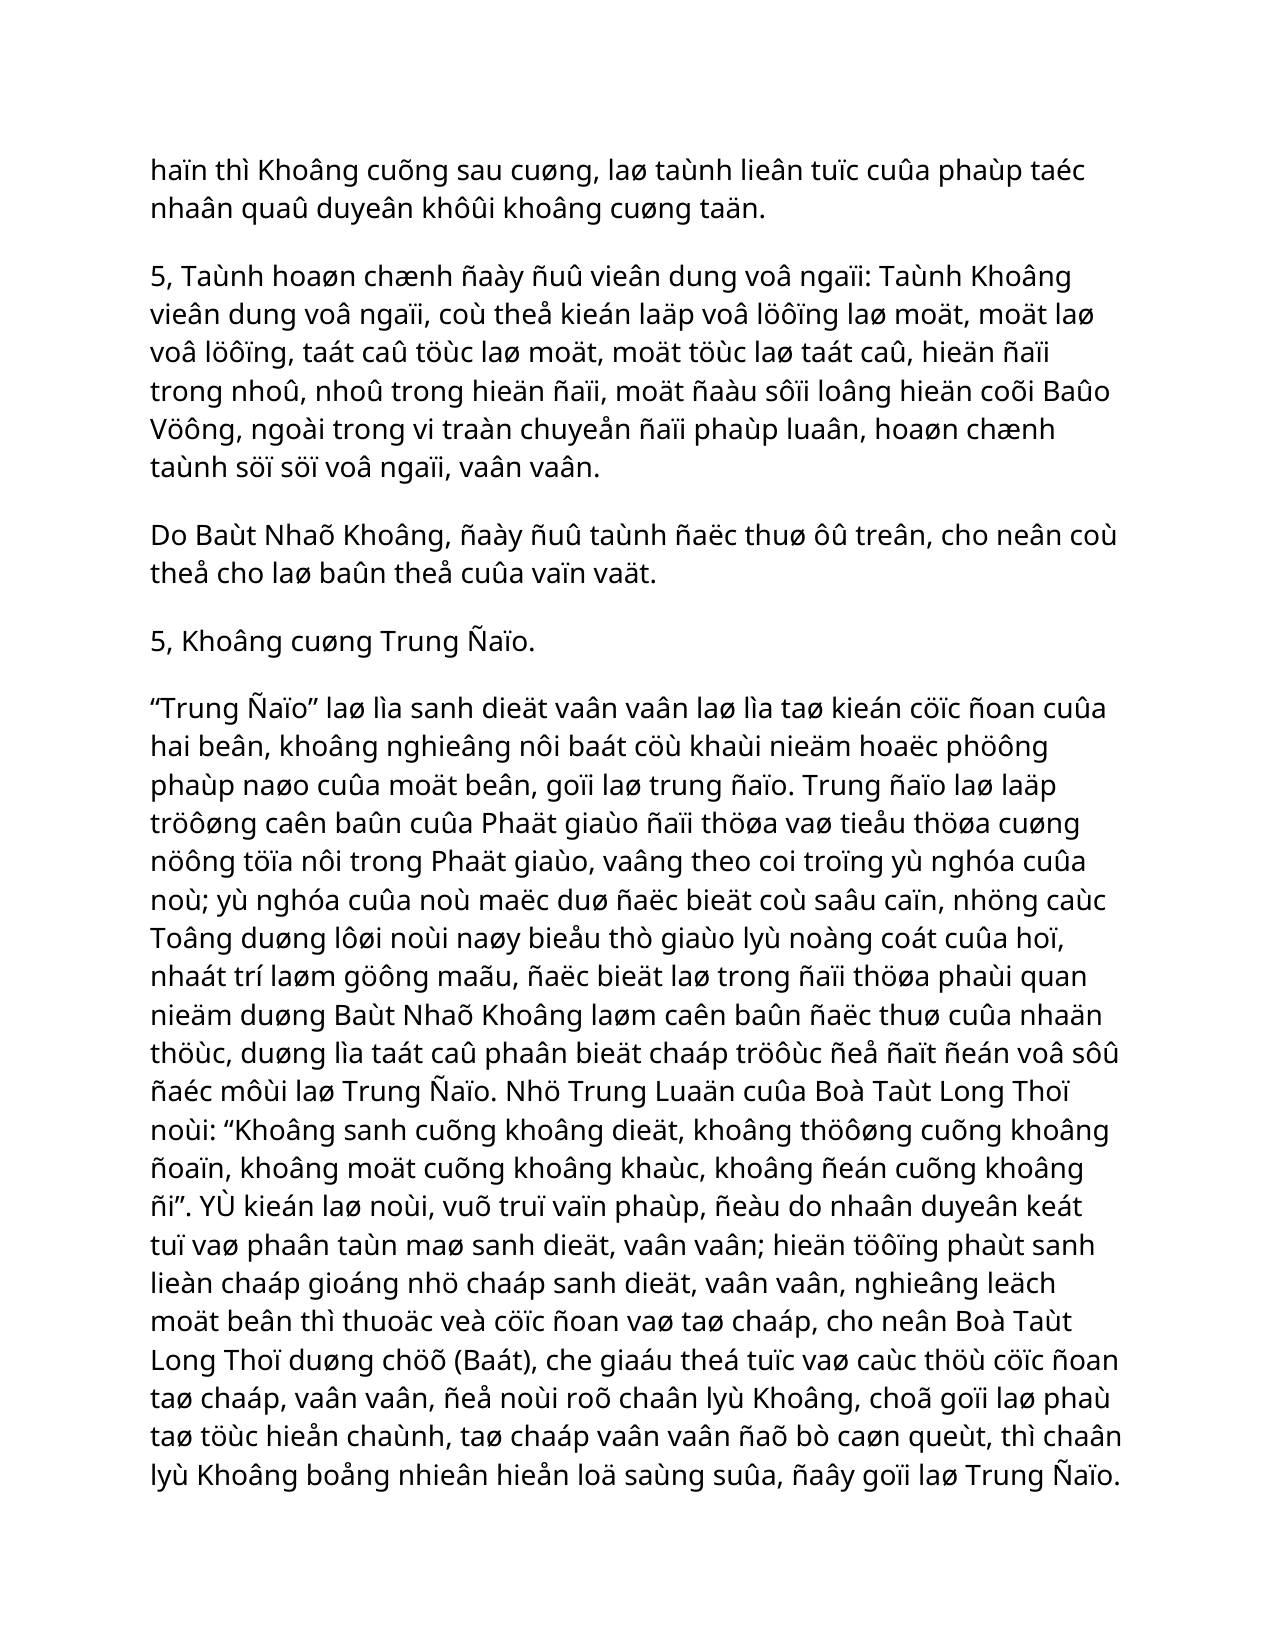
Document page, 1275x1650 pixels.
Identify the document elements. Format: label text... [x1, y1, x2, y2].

text 5, Khoâng cuøng Trung Ñaïo. [150, 621, 1125, 659]
text 5, Taùnh hoaøn chænh ñaày ñuû vieân dung voâ ngaïi: Taùnh Khoâng vieân dung voâ ngaïi, coù theå kieán laäp voâ löôïng laø moät, moät laø voâ löôïng, taát caû töùc laø moät, moät töùc laø taát caû, hieän ñaïi trong nhoû, nhoû trong hieän ñaïi, moät ñaàu sôïi loâng hieän coõi Baûo Vöông, ngoài trong vi traàn chuyeån ñaïi phaùp luaân, hoaøn chænh taùnh söï söï voâ ngaïi, vaân vaân. [150, 256, 1125, 486]
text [150, 688, 1125, 1493]
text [150, 150, 1125, 227]
text Do Baùt Nhaõ Khoâng, ñaày ñuû taùnh ñaëc thuø ôû treân, cho neân coù theå cho laø baûn theå cuûa vaïn vaät. [150, 515, 1125, 592]
